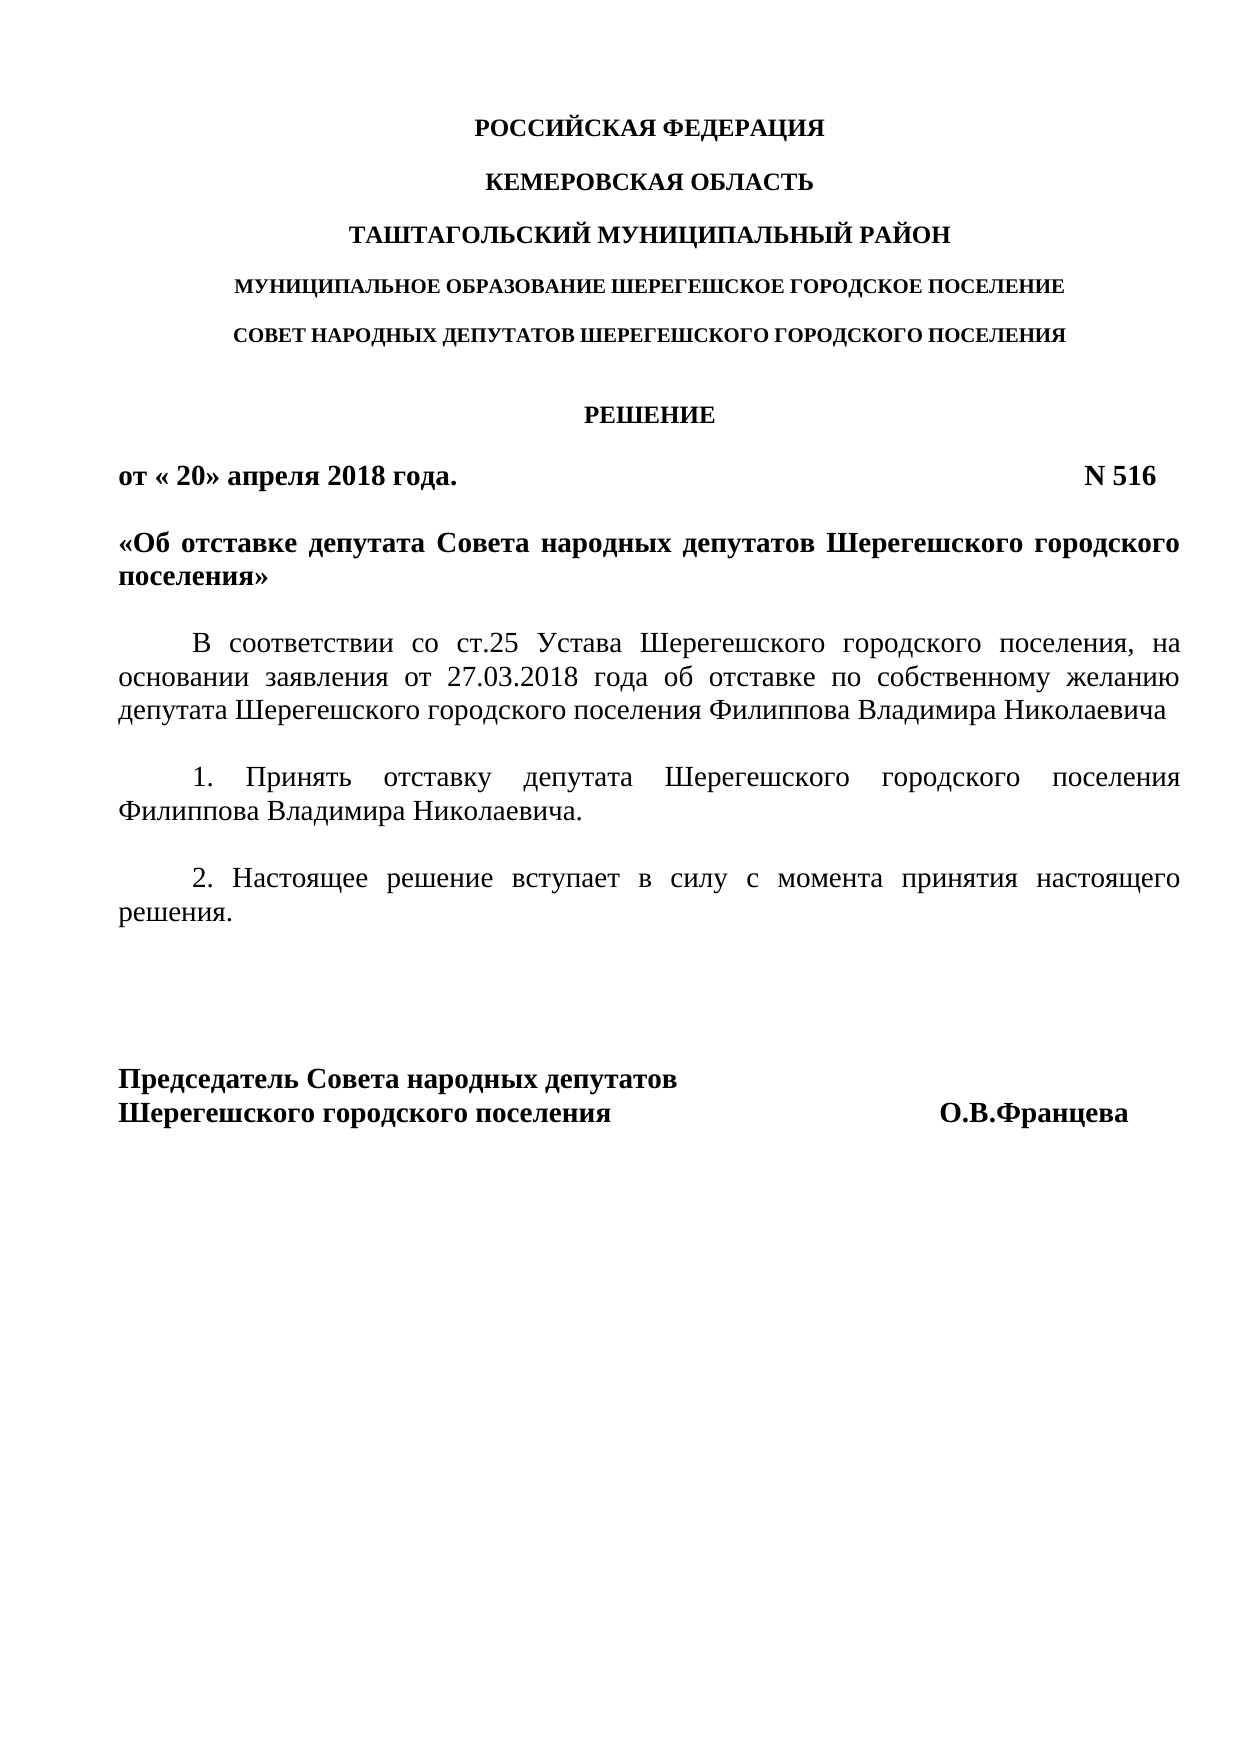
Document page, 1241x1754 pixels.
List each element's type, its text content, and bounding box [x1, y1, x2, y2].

text СОВЕТ НАРОДНЫХ ДЕПУТАТОВ ШЕРЕГЕШСКОГО ГОРОДСКОГО ПОСЕЛЕНИЯ [118, 323, 1181, 347]
text РОССИЙСКАЯ ФЕДЕРАЦИЯ [118, 113, 1181, 142]
title РЕШЕНИЕ [118, 400, 1181, 429]
text КЕМЕРОВСКАЯ ОБЛАСТЬ [118, 167, 1181, 196]
title от « 20» апреля 2018 года. N 516 [118, 458, 1181, 491]
title 1. Принять отставку депутата Шерегешского городского поселения Филиппова Владимира Николаевича. [118, 759, 1181, 827]
text МУНИЦИПАЛЬНОЕ ОБРАЗОВАНИЕ ШЕРЕГЕШСКОЕ ГОРОДСКОЕ ПОСЕЛЕНИЕ [118, 274, 1181, 298]
title Председатель Совета народных депутатов [118, 1061, 1181, 1095]
title «Об отставке депутата Совета народных депутатов Шерегешского городского поселения» [118, 525, 1181, 592]
text ТАШТАГОЛЬСКИЙ МУНИЦИПАЛЬНЫЙ РАЙОН [118, 221, 1181, 249]
title 2. Настоящее решение вступает в силу с момента принятия настоящего решения. [118, 860, 1181, 927]
title Шерегешского городского поселения О.В.Францева [118, 1095, 1181, 1128]
title В соответствии со ст.25 Устава Шерегешского городского поселения, на основании заявления от 27.03.2018 года об отставке по собственному желанию депутата Шерегешского городского поселения Филиппова Владимира Николаевича [118, 625, 1181, 726]
